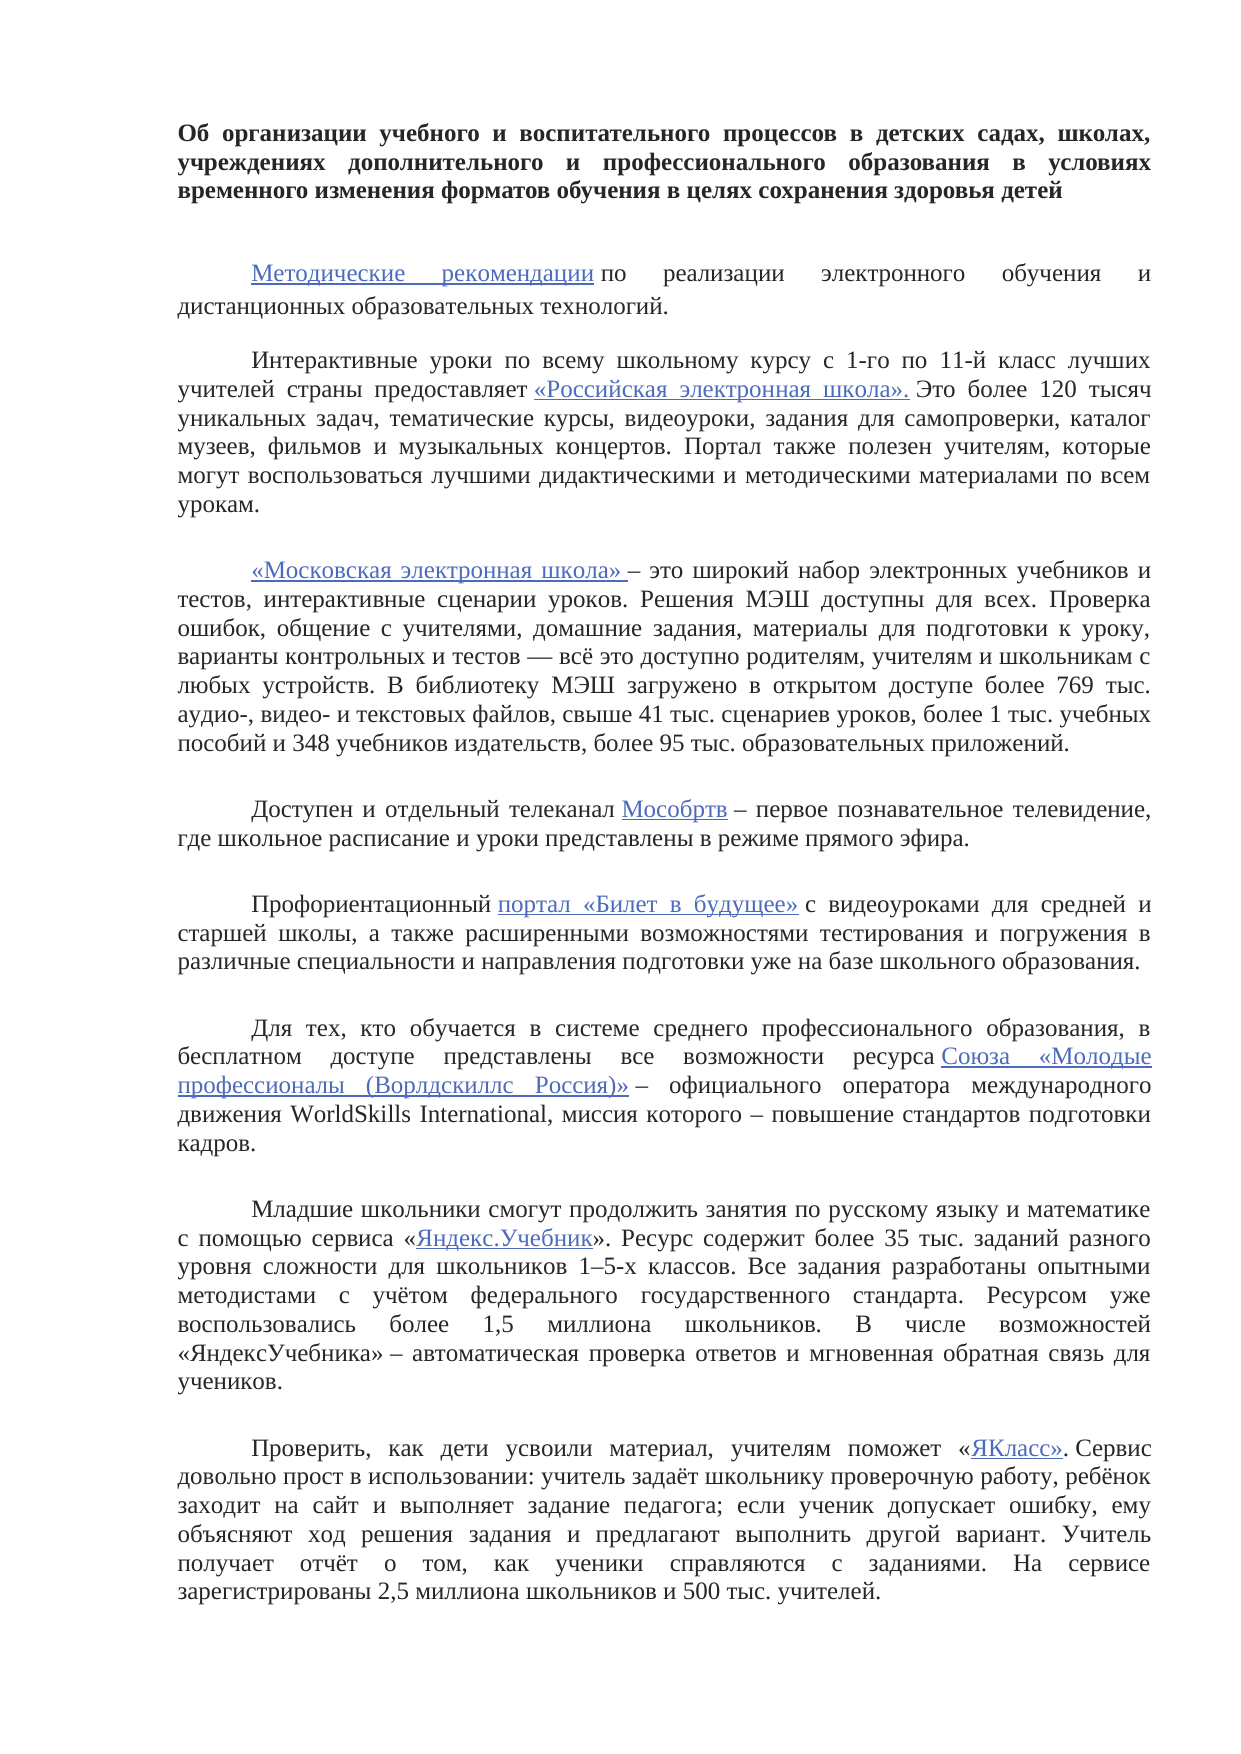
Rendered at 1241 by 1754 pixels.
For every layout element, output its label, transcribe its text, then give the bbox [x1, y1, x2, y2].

text Методические рекомендации по реализации электронного обучения и дистанционных образовательных технологий. [177, 258, 1152, 320]
text Профориентационный портал «Билет в будущее» с видеоуроками для средней и старшей школы, а также расширенными возможностями тестирования и погружения в различные специальности и направления подготовки уже на базе школьного образования. [177, 889, 1152, 975]
text Интерактивные уроки по всему школьному курсу с 1-го по 11-й класс лучших учителей страны предоставляет «Российская электронная школа». Это более 120 тысяч уникальных задач, тематические курсы, видеоуроки, задания для самопроверки, каталог музеев, фильмов и музыкальных концертов. Портал также полезен учителям, которые могут воспользоваться лучшими дидактическими и методическими материалами по всем урокам. [177, 345, 1152, 518]
text Для тех, кто обучается в системе среднего профессионального образования, в бесплатном доступе представлены все возможности ресурса Союза «Молодые профессионалы (Ворлдскиллс Россия)» – официального оператора международного движения WorldSkills International, миссия которого – повышение стандартов подготовки кадров. [177, 1013, 1152, 1156]
text Об организации учебного и воспитательного процессов в детских садах, школах, учреждениях дополнительного и профессионального образования в условиях временного изменения форматов обучения в целях сохранения здоровья детей [177, 118, 1152, 204]
text Младшие школьники смогут продолжить занятия по русскому языку и математике с помощью сервиса «Яндекс.Учебник». Ресурс содержит более 35 тыс. заданий разного уровня сложности для школьников 1–5-х классов. Все задания разработаны опытными методистами с учётом федерального государственного стандарта. Ресурсом уже воспользовались более 1,5 миллиона школьников. В числе возможностей «ЯндексУчебника» – автоматическая проверка ответов и мгновенная обратная связь для учеников. [177, 1194, 1152, 1395]
text «Московская электронная школа» – это широкий набор электронных учебников и тестов, интерактивные сценарии уроков. Решения МЭШ доступны для всех. Проверка ошибок, общение с учителями, домашние задания, материалы для подготовки к уроку, варианты контрольных и тестов — всё это доступно родителям, учителям и школьникам с любых устройств. В библиотеку МЭШ загружено в открытом доступе более 769 тыс. аудио-, видео- и текстовых файлов, свыше 41 тыс. сценариев уроков, более 1 тыс. учебных пособий и 348 учебников издательств, более 95 тыс. образовательных приложений. [177, 555, 1152, 756]
text Проверить, как дети усвоили материал, учителям поможет «ЯКласс». Сервис довольно прост в использовании: учитель задаёт школьнику проверочную работу, ребёнок заходит на сайт и выполняет задание педагога; если ученик допускает ошибку, ему объясняют ход решения задания и предлагают выполнить другой вариант. Учитель получает отчёт о том, как ученики справляются с заданиями. На сервисе зарегистрированы 2,5 миллиона школьников и 500 тыс. учителей. [177, 1433, 1152, 1605]
text Доступен и отдельный телеканал Мособртв – первое познавательное телевидение, где школьное расписание и уроки представлены в режиме прямого эфира. [177, 794, 1152, 851]
